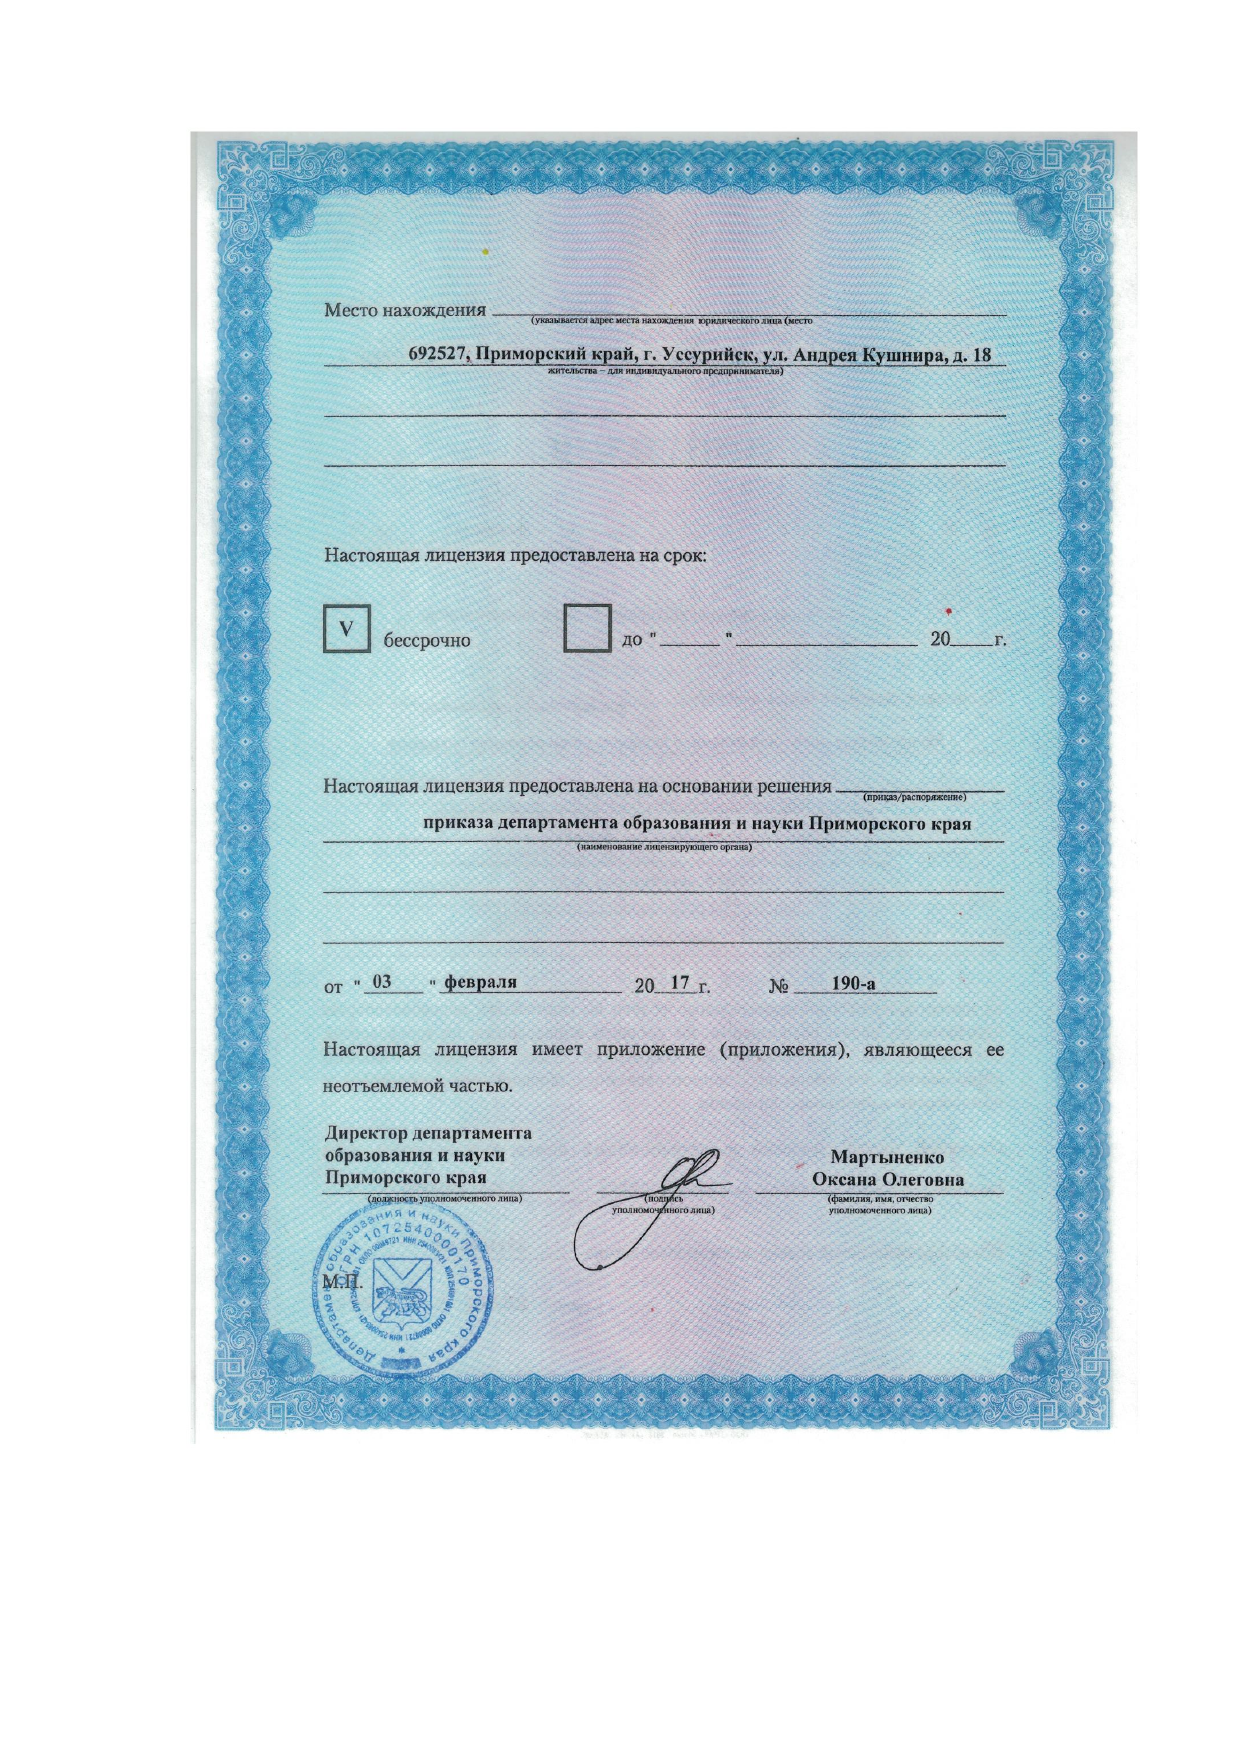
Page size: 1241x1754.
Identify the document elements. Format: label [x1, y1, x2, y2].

picture [177, 118, 1151, 1458]
